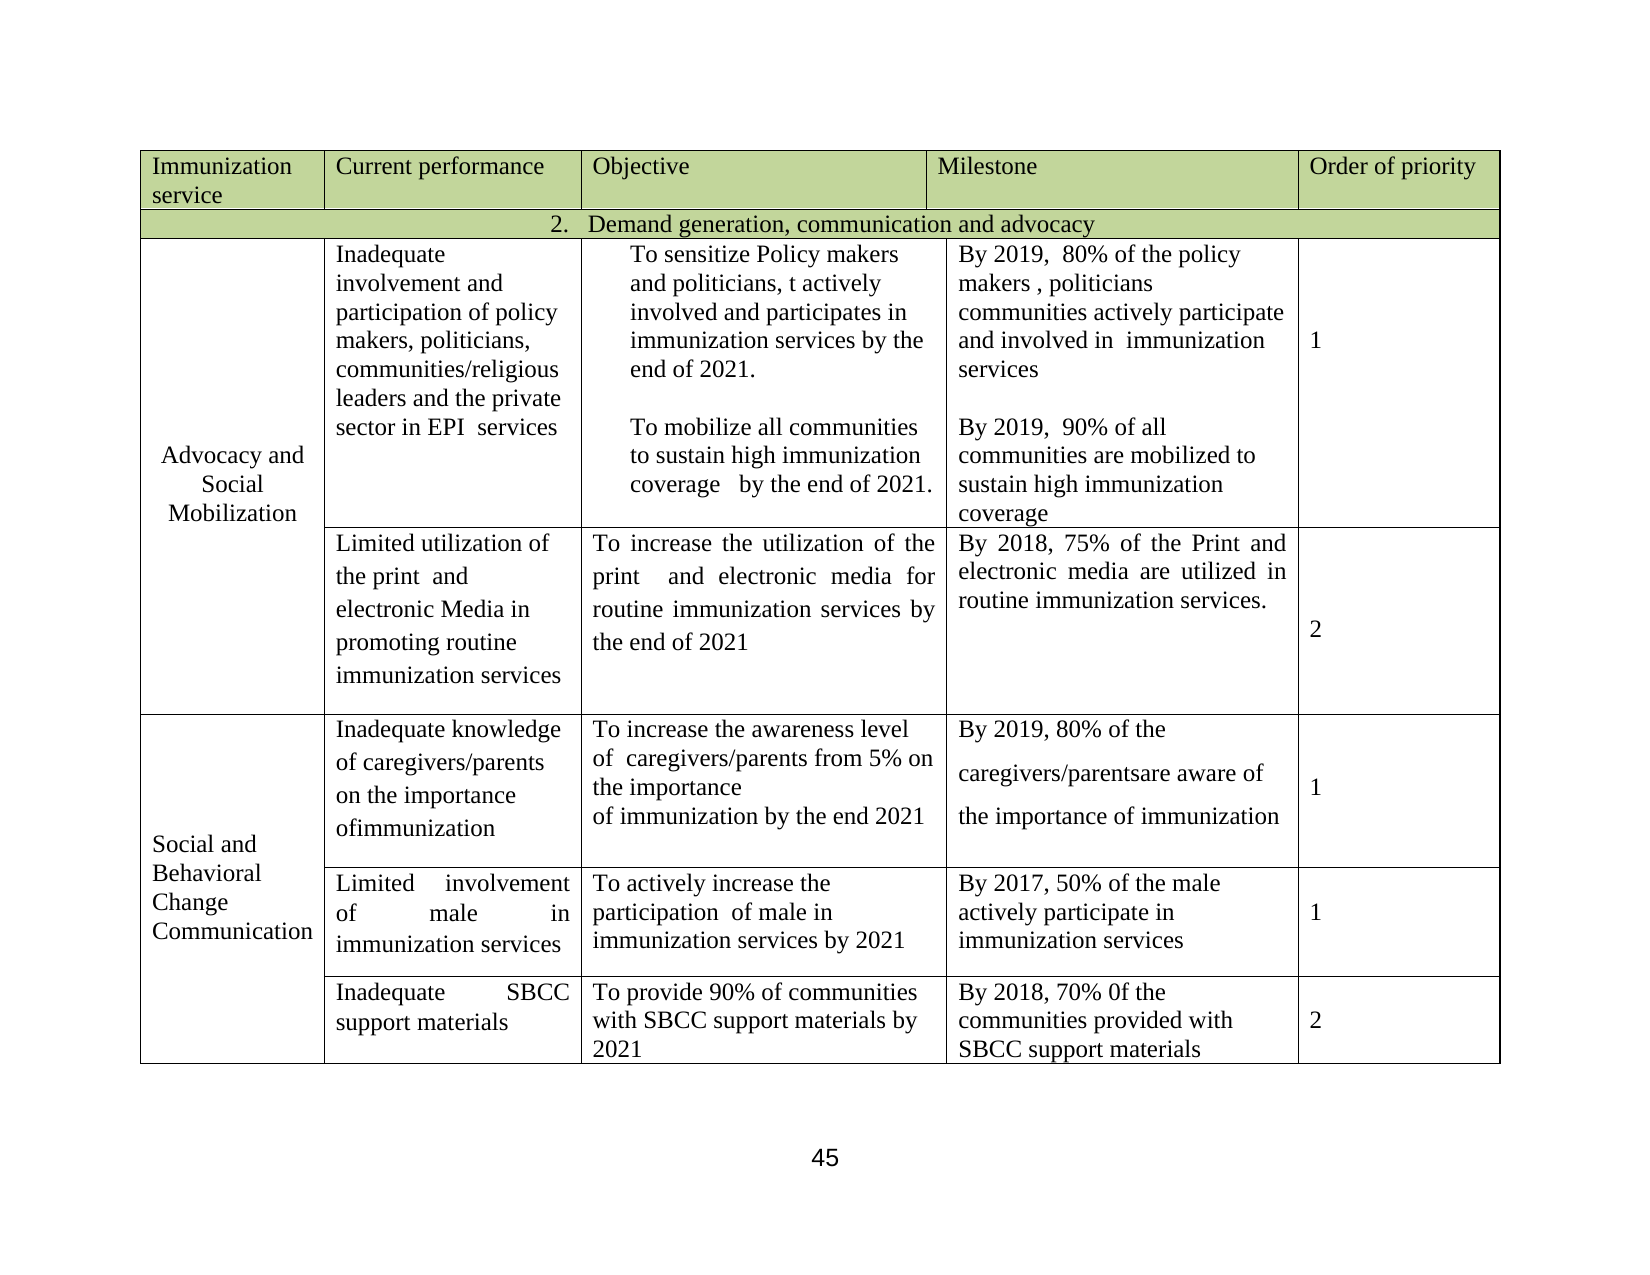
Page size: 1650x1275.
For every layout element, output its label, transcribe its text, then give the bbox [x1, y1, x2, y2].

table_cell By 2019, 80% of the policy makers , politicians communities actively participate and involved in immunization services By 2019, 90% of all communities are mobilized to sustain high immunization coverage [947, 239, 1298, 527]
table_cell Limited involvement of male in immunization services [325, 868, 581, 976]
table_cell Limited utilization of the print and electronic Media in promoting routine immunization services [325, 528, 581, 713]
table_header Current performance [325, 151, 581, 208]
table_cell To actively increase the participation of male in immunization services by 2021 [582, 868, 946, 976]
table_cell By 2019, 80% of the caregivers/parentsare aware of the importance of immunization [947, 715, 1298, 867]
table_cell To increase the utilization of the print and electronic media for routine immunization services by the end of 2021 [582, 528, 946, 713]
table_cell 2 [1299, 977, 1499, 1063]
table_cell 1 [1299, 868, 1499, 976]
table_cell Social and Behavioral Change Communication [141, 715, 324, 1063]
table_cell 2 [1299, 528, 1499, 713]
table_header Order of priority [1299, 151, 1499, 208]
table_header Milestone [927, 151, 1298, 208]
table_cell By 2017, 50% of the male actively participate in immunization services [947, 868, 1298, 976]
table_header Objective [582, 151, 926, 208]
table_cell Inadequate involvement and participation of policy makers, politicians, communities/religious leaders and the private sector in EPI services [325, 239, 581, 527]
table_cell By 2018, 75% of the Print and electronic media are utilized in routine immunization services. [947, 528, 1298, 713]
table_cell By 2018, 70% 0f the communities provided with SBCC support materials [947, 977, 1298, 1063]
table_cell Inadequate SBCC support materials [325, 977, 581, 1063]
table_cell 1 [1299, 239, 1499, 527]
table_header Immunization service [141, 151, 324, 208]
table_cell Demand generation, communication and advocacy [141, 210, 1499, 238]
table_cell 1 [1299, 715, 1499, 867]
table_cell To increase the awareness level of caregivers/parents from 5% on the importance of immunization by the end 2021 [582, 715, 946, 867]
table_cell To sensitize Policy makers and politicians, t actively involved and participates in immunization services by the end of 2021. To mobilize all communities to sustain high immunization coverage by the end of 2021. [582, 239, 946, 527]
table_cell Inadequate knowledge of caregivers/parents on the importance ofimmunization [325, 715, 581, 867]
table_cell To provide 90% of communities with SBCC support materials by 2021 [582, 977, 946, 1063]
table_cell Advocacy and Social Mobilization [141, 239, 324, 713]
